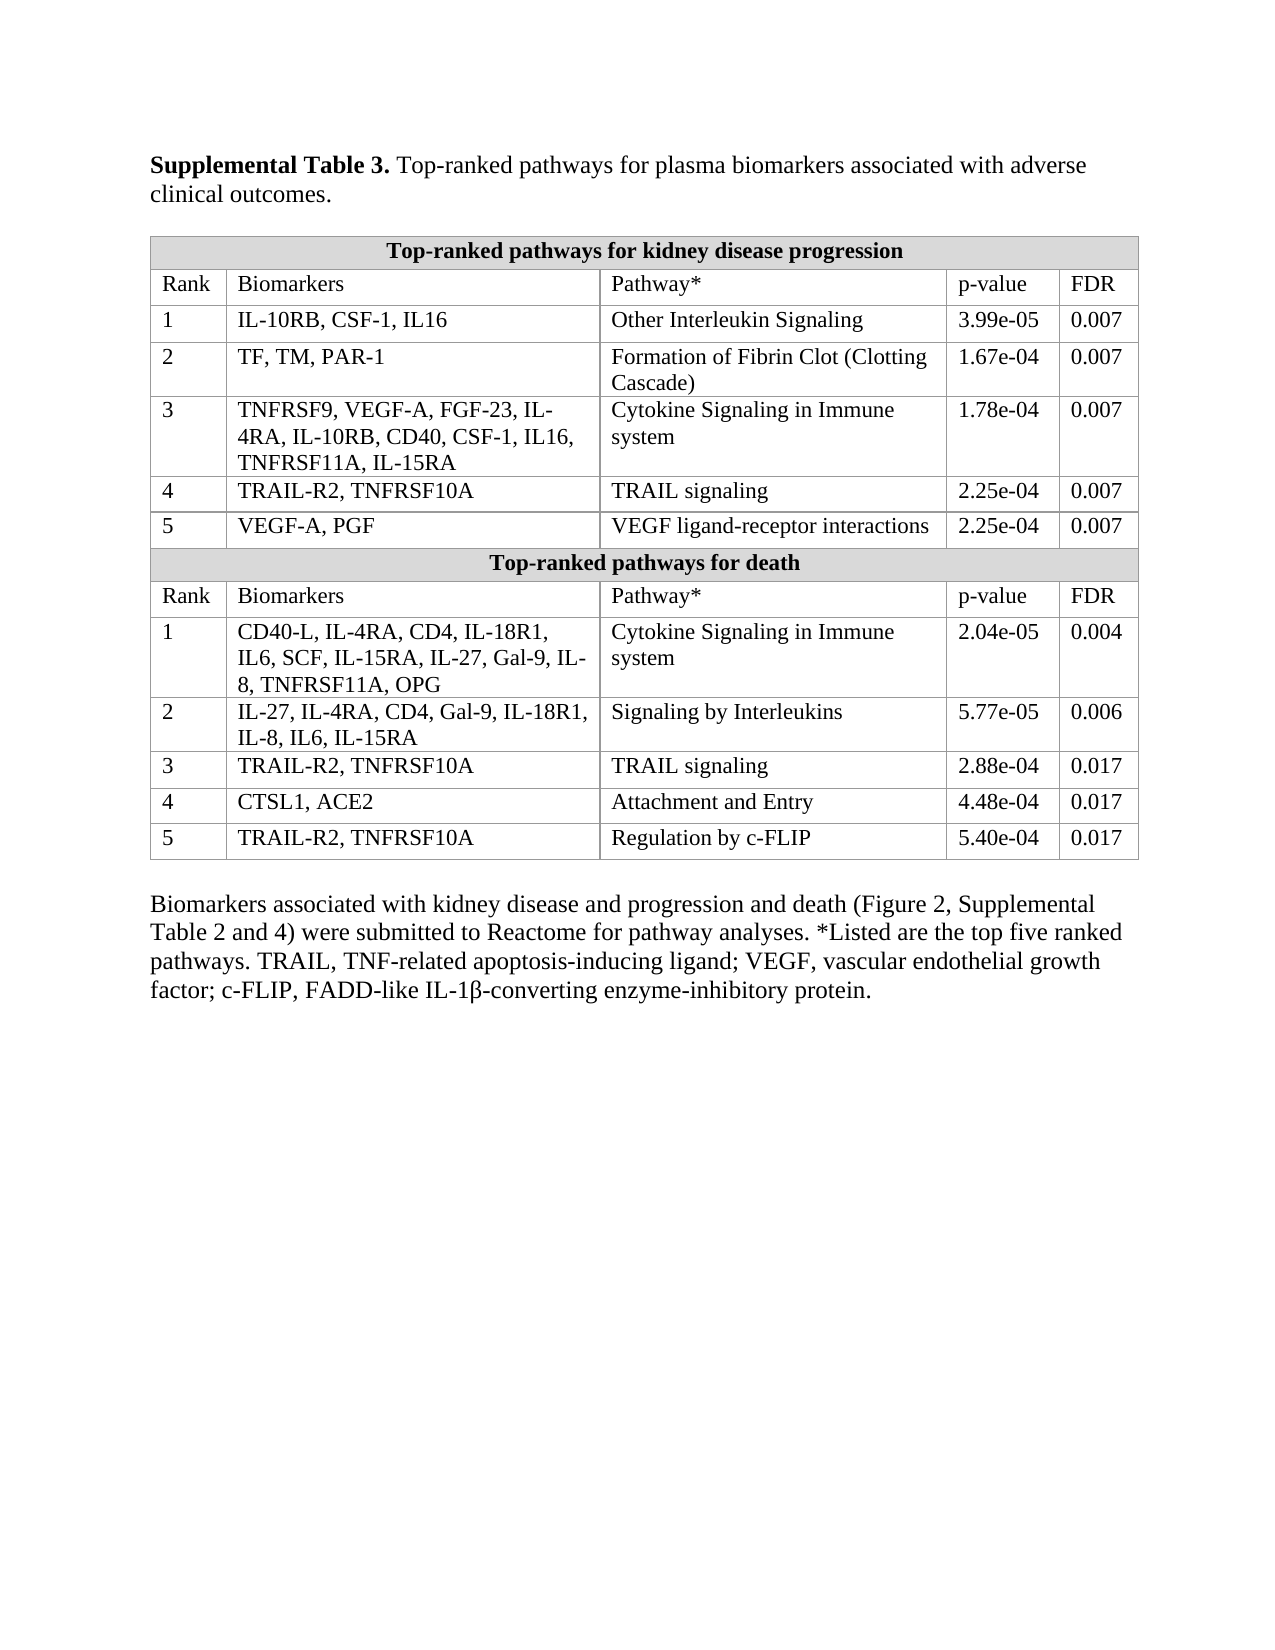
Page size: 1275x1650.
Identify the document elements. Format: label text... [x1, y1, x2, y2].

table_cell 1 [151, 618, 226, 697]
table_cell Formation of Fibrin Clot (Clotting Cascade) [601, 343, 946, 396]
table_cell 2 [151, 343, 226, 396]
table_cell 0.007 [1060, 397, 1138, 476]
table_cell 1.78e-04 [947, 397, 1059, 476]
table_cell Pathway* [601, 582, 946, 617]
table_cell Top-ranked pathways for death [151, 549, 1138, 581]
table_cell Cytokine Signaling in Immune system [601, 618, 946, 697]
table_cell 1 [151, 306, 226, 342]
table_cell 5.40e-04 [947, 824, 1059, 859]
table_cell CD40-L, IL-4RA, CD4, IL-18R1, IL6, SCF, IL-15RA, IL-27, Gal-9, IL-8, TNFRSF11A, OPG [227, 618, 599, 697]
table_cell IL-27, IL-4RA, CD4, Gal-9, IL-18R1, IL-8, IL6, IL-15RA [227, 698, 599, 751]
table_cell 2.25e-04 [947, 477, 1059, 511]
table_cell 0.017 [1060, 789, 1138, 823]
table_cell 5.77e-05 [947, 698, 1059, 751]
table_cell IL-10RB, CSF-1, IL16 [227, 306, 599, 342]
table_cell TNFRSF9, VEGF-A, FGF-23, IL-4RA, IL-10RB, CD40, CSF-1, IL16, TNFRSF11A, IL-15RA [227, 397, 599, 476]
table_cell 0.007 [1060, 477, 1138, 511]
table_cell TRAIL-R2, TNFRSF10A [227, 824, 599, 859]
table_cell VEGF-A, PGF [227, 513, 599, 548]
table_cell Pathway* [601, 270, 946, 305]
table_cell CTSL1, ACE2 [227, 789, 599, 823]
table_cell 4 [151, 789, 226, 823]
table_cell 3 [151, 397, 226, 476]
table_cell Biomarkers [227, 270, 599, 305]
table_cell 5 [151, 824, 226, 859]
table_cell 0.007 [1060, 306, 1138, 342]
table_cell Signaling by Interleukins [601, 698, 946, 751]
table_cell 2.04e-05 [947, 618, 1059, 697]
table_cell Rank [151, 270, 226, 305]
table_cell FDR [1060, 582, 1138, 617]
table_cell p-value [947, 270, 1059, 305]
table_cell Attachment and Entry [601, 789, 946, 823]
table_cell 4.48e-04 [947, 789, 1059, 823]
table_cell TRAIL signaling [601, 752, 946, 787]
table_cell 0.004 [1060, 618, 1138, 697]
text Biomarkers associated with kidney disease and progression and death (Figure 2, Supplemental Table 2 and 4) were submitted to Reactome for pathway analyses. *Listed are the top five ranked pathways. TRAIL, TNF-related apoptosis-inducing ligand; VEGF, vascular endothelial growth factor; c-FLIP, FADD-like IL-1β-converting enzyme-inhibitory protein. [150, 889, 1125, 1004]
table_cell 0.006 [1060, 698, 1138, 751]
table_cell Regulation by c-FLIP [601, 824, 946, 859]
table_cell Biomarkers [227, 582, 599, 617]
table_cell 2.88e-04 [947, 752, 1059, 787]
table_cell TRAIL-R2, TNFRSF10A [227, 752, 599, 787]
table_cell 2.25e-04 [947, 513, 1059, 548]
table_cell 1.67e-04 [947, 343, 1059, 396]
table_cell Rank [151, 582, 226, 617]
table_cell p-value [947, 582, 1059, 617]
table_cell Other Interleukin Signaling [601, 306, 946, 342]
table_cell 0.007 [1060, 513, 1138, 548]
table_cell 2 [151, 698, 226, 751]
table_cell 4 [151, 477, 226, 511]
table_cell 0.007 [1060, 343, 1138, 396]
table_cell 3 [151, 752, 226, 787]
table_cell 5 [151, 513, 226, 548]
table_header Top-ranked pathways for kidney disease progression [151, 237, 1138, 269]
table_cell 0.017 [1060, 752, 1138, 787]
table_cell 0.017 [1060, 824, 1138, 859]
table_cell Cytokine Signaling in Immune system [601, 397, 946, 476]
text Supplemental Table 3. Top-ranked pathways for plasma biomarkers associated with adverse clinical outcomes. [150, 150, 1125, 207]
table_cell 3.99e-05 [947, 306, 1059, 342]
table_cell VEGF ligand-receptor interactions [601, 513, 946, 548]
table_cell TF, TM, PAR-1 [227, 343, 599, 396]
table_cell FDR [1060, 270, 1138, 305]
table_cell TRAIL signaling [601, 477, 946, 511]
table_cell TRAIL-R2, TNFRSF10A [227, 477, 599, 511]
